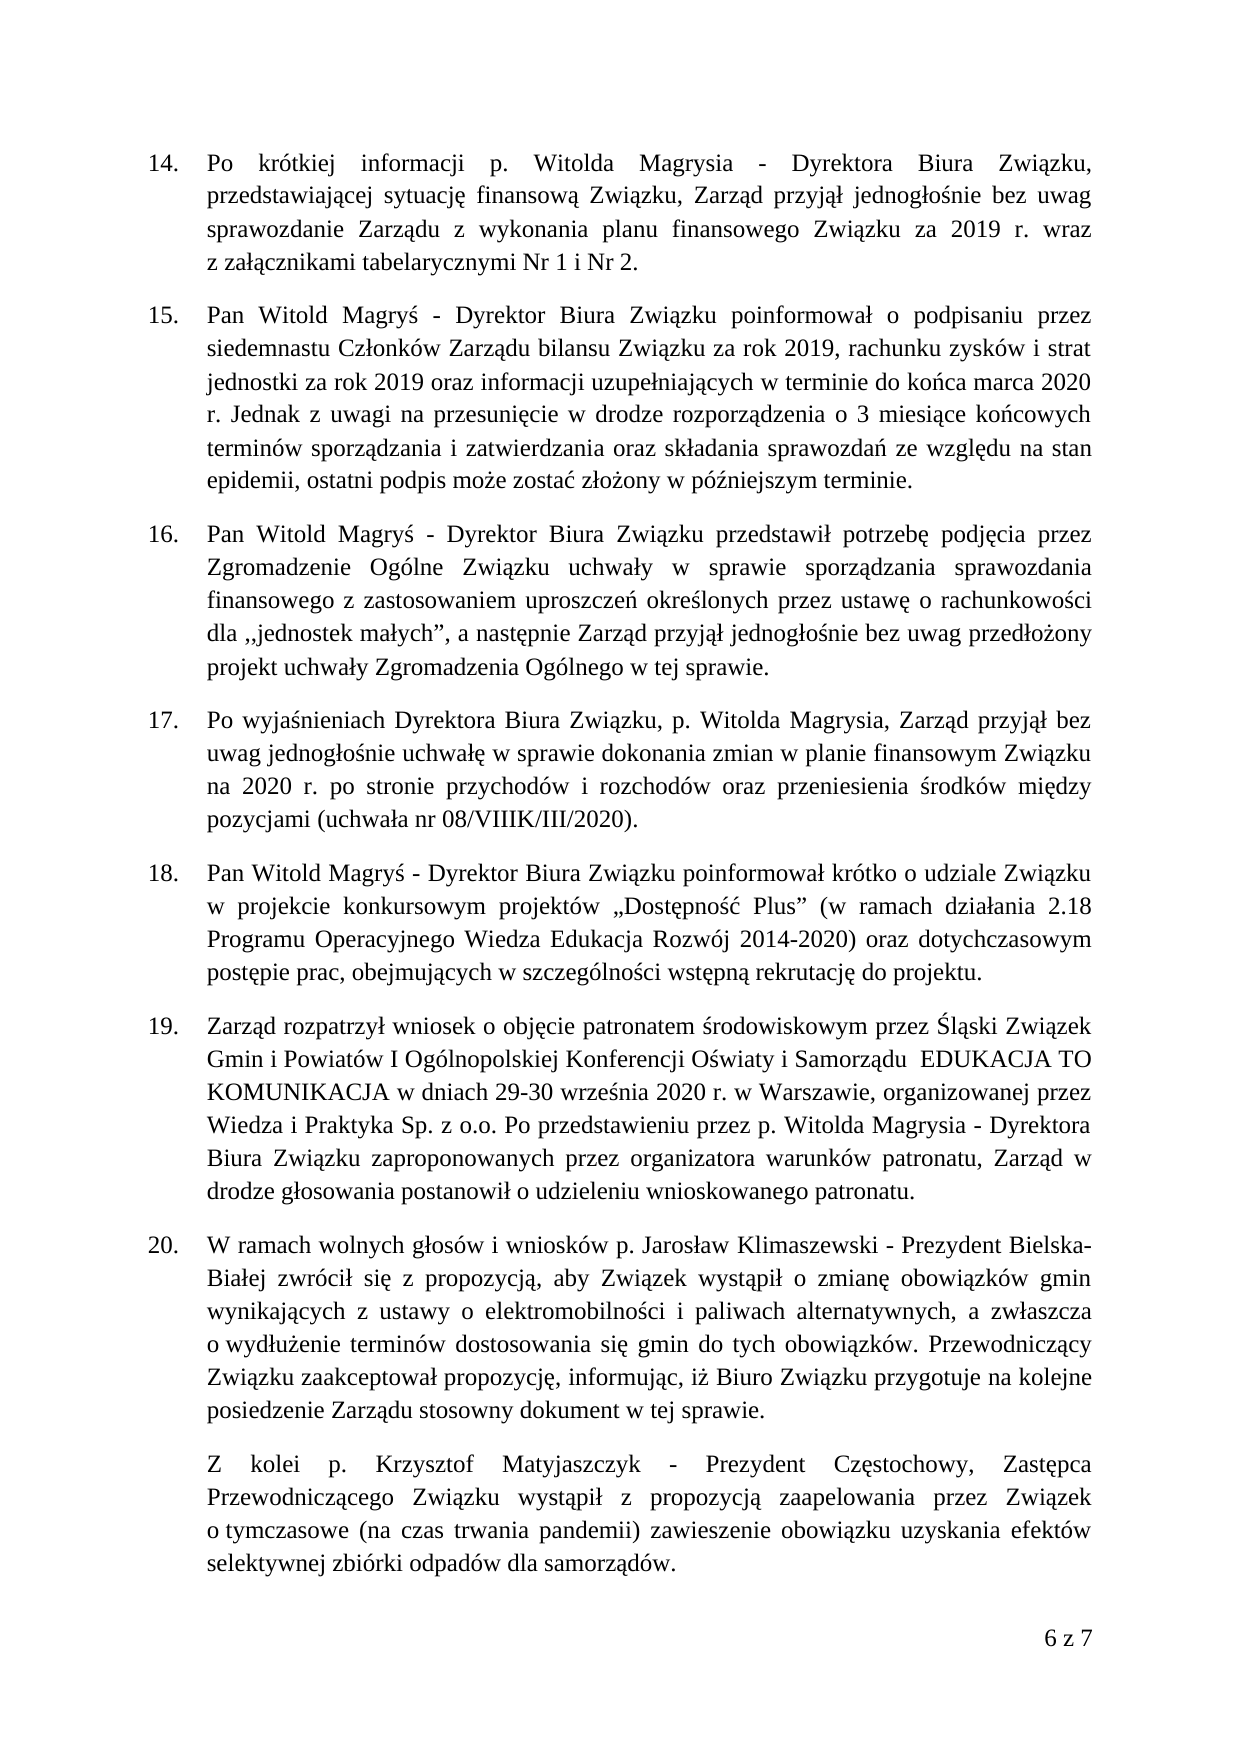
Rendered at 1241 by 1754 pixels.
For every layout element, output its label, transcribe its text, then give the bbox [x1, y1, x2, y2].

text 17. Po wyjaśnieniach Dyrektora Biura Związku, p. Witolda Magrysia, Zarząd przyjął bez uwag jednogłośnie uchwałę w sprawie dokonania zmian w planie finansowym Związku na 2020 r. po stronie przychodów i rozchodów oraz przeniesienia środków między pozycjami (uchwała nr 08/VIIIK/III/2020). [148, 705, 1093, 833]
text 16. Pan Witold Magryś - Dyrektor Biura Związku przedstawił potrzebę podjęcia przez Zgromadzenie Ogólne Związku uchwały w sprawie sporządzania sprawozdania finansowego z zastosowaniem uproszczeń określonych przez ustawę o rachunkowości dla ,,jednostek małych”, a następnie Zarząd przyjął jednogłośnie bez uwag przedłożony projekt uchwały Zgromadzenia Ogólnego w tej sprawie. [148, 519, 1093, 680]
text 14. Po krótkiej informacji p. Witolda Magrysia - Dyrektora Biura Związku, przedstawiającej sytuację finansową Związku, Zarząd przyjął jednogłośnie bez uwag sprawozdanie Zarządu z wykonania planu finansowego Związku za 2019 r. wraz z załącznikami tabelarycznymi Nr 1 i Nr 2. [148, 148, 1093, 275]
text 20. W ramach wolnych głosów i wniosków p. Jarosław Klimaszewski - Prezydent Bielska-Białej zwrócił się z propozycją, aby Związek wystąpił o zmianę obowiązków gmin wynikających z ustawy o elektromobilności i paliwach alternatywnych, a zwłaszcza o wydłużenie terminów dostosowania się gmin do tych obowiązków. Przewodniczący Związku zaakceptował propozycję, informując, iż Biuro Związku przygotuje na kolejne posiedzenie Zarządu stosowny dokument w tej sprawie. [148, 1230, 1093, 1424]
text 15. Pan Witold Magryś - Dyrektor Biura Związku poinformował o podpisaniu przez siedemnastu Członków Zarządu bilansu Związku za rok 2019, rachunku zysków i strat jednostki za rok 2019 oraz informacji uzupełniających w terminie do końca marca 2020 r. Jednak z uwagi na przesunięcie w drodze rozporządzenia o 3 miesiące końcowych terminów sporządzania i zatwierdzania oraz składania sprawozdań ze względu na stan epidemii, ostatni podpis może zostać złożony w późniejszym terminie. [148, 301, 1093, 494]
text Z kolei p. Krzysztof Matyjaszczyk - Prezydent Częstochowy, Zastępca Przewodniczącego Związku wystąpił z propozycją zaapelowania przez Związek o tymczasowe (na czas trwania pandemii) zawieszenie obowiązku uzyskania efektów selektywnej zbiórki odpadów dla samorządów. [207, 1449, 1093, 1577]
text 18. Pan Witold Magryś - Dyrektor Biura Związku poinformował krótko o udziale Związku w projekcie konkursowym projektów „Dostępność Plus” (w ramach działania 2.18 Programu Operacyjnego Wiedza Edukacja Rozwój 2014-2020) oraz dotychczasowym postępie prac, obejmujących w szczególności wstępną rekrutację do projektu. [148, 858, 1093, 986]
text 19. Zarząd rozpatrzył wniosek o objęcie patronatem środowiskowym przez Śląski Związek Gmin i Powiatów I Ogólnopolskiej Konferencji Oświaty i Samorządu EDUKACJA TO KOMUNIKACJA w dniach 29-30 września 2020 r. w Warszawie, organizowanej przez Wiedza i Praktyka Sp. z o.o. Po przedstawieniu przez p. Witolda Magrysia - Dyrektora Biura Związku zaproponowanych przez organizatora warunków patronatu, Zarząd w drodze głosowania postanowił o udzieleniu wnioskowanego patronatu. [148, 1011, 1093, 1205]
